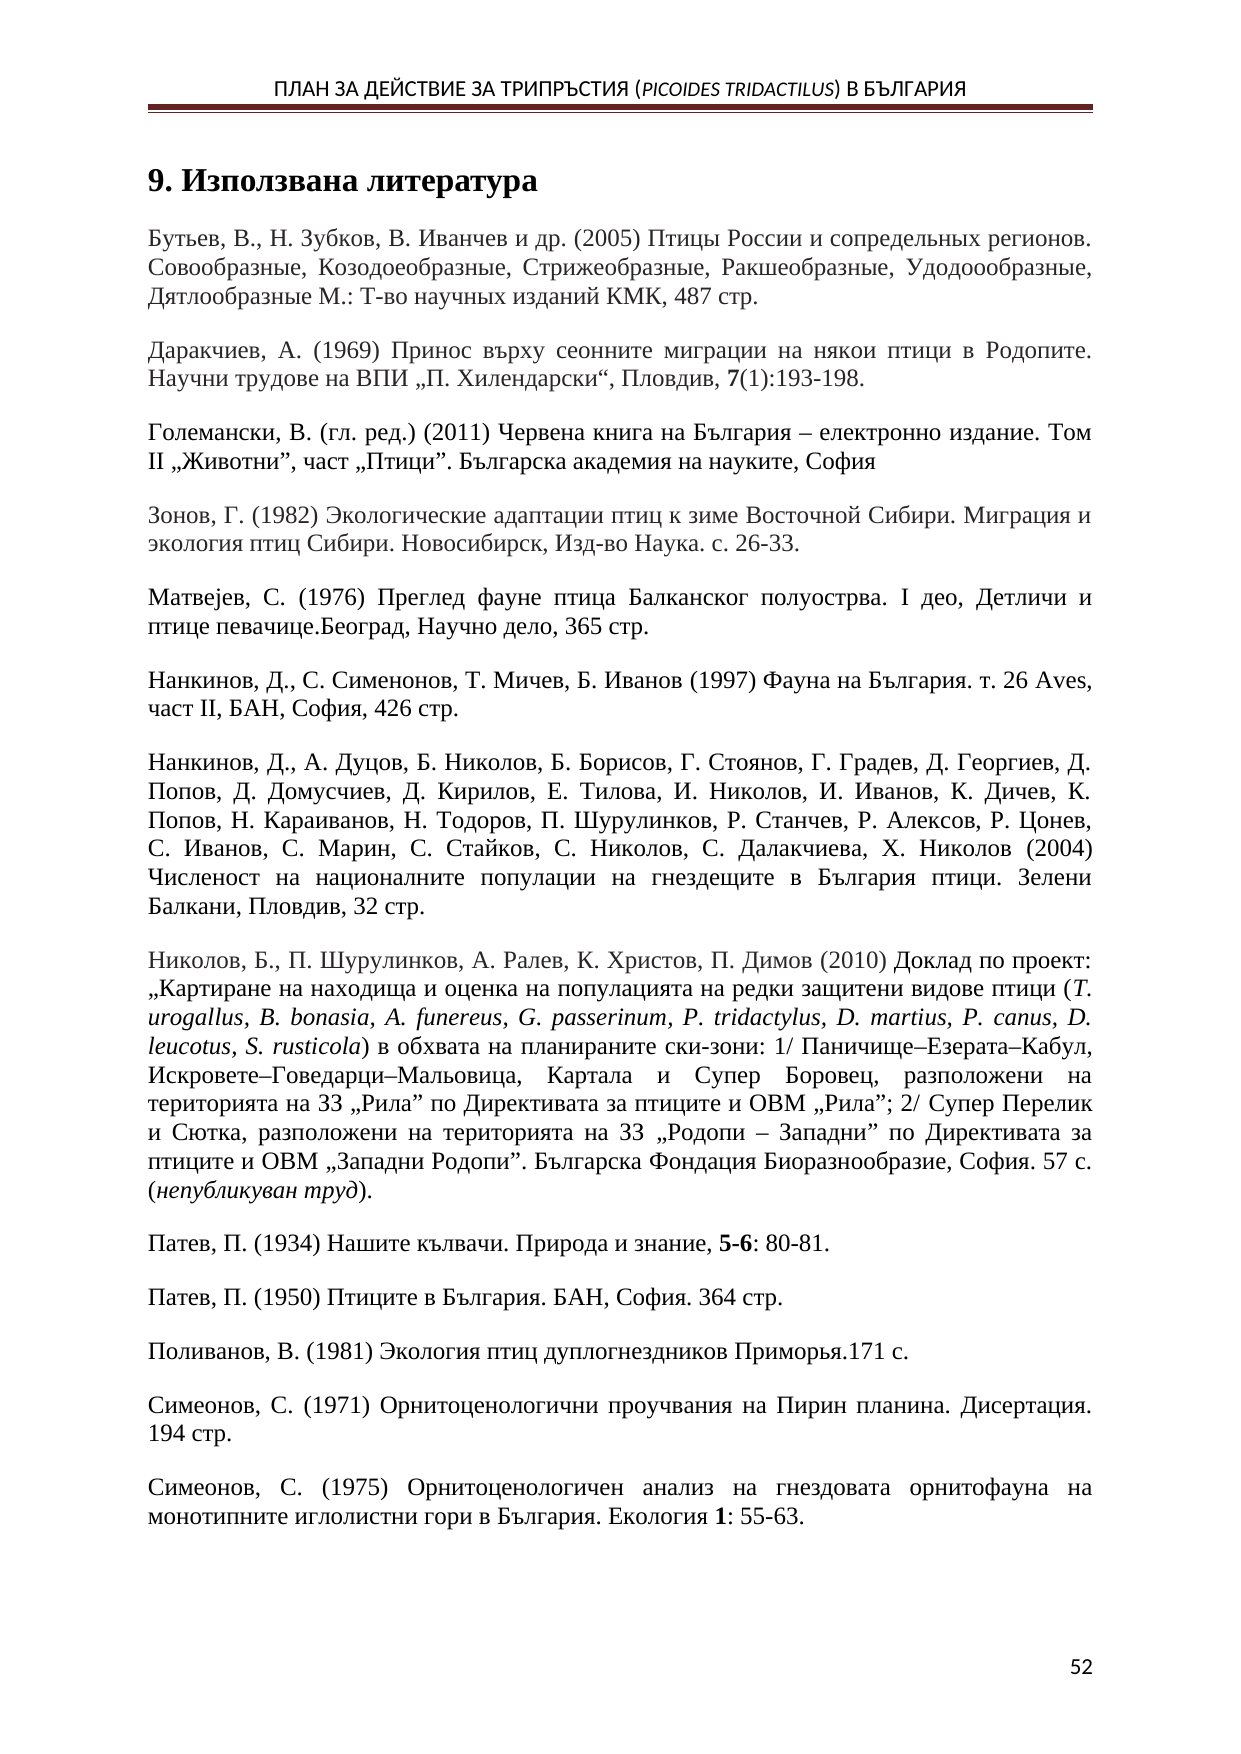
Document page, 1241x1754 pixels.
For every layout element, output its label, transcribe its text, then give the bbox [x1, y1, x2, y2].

text Зонов, Г. (1982) Экологические адаптации птиц к зиме Восточной Сибири. Миграция и экология птиц Сибири. Новосибирск, Изд-во Наука. с. 26-33. [148, 500, 1093, 557]
text Симеонов, С. (1975) Орнитоценологичен анализ на гнездовата орнитофауна на монотипните иглолистни гори в България. Екология 1: 55-63. [148, 1472, 1093, 1530]
text Нанкинов, Д., С. Сименонов, Т. Мичев, Б. Иванов (1997) Фауна на България. т. 26 Aves, част II, БАН, София, 426 стр. [148, 665, 1093, 722]
text Симеонов, С. (1971) Орнитоценологични проучвания на Пирин планина. Дисертация. 194 стр. [148, 1390, 1093, 1447]
text Николов, Б., П. Шурулинков, А. Ралев, К. Христов, П. Димов (2010) Доклад по проект: „Картиране на находища и оценка на популацията на редки защитени видове птици (T. urogallus, B. bonasia, A. funereus, G. passerinum, P. tridactylus, D. martius, P. canus, D. leucotus, S. rusticola) в обхвата на планираните ски-зони: 1/ Паничище–Езерата–Кабул, Искровете–Говедарци–Мальовица, Картала и Супер Боровец, разположени на територията на ЗЗ „Рила” по Директивата за птиците и ОВМ „Рила”; 2/ Супер Перелик и Сютка, разположени на територията на ЗЗ „Родопи – Западни” по Директивата за птиците и ОВМ „Западни Родопи”. Българска Фондация Биоразнообразие, София. 57 с. (непубликуван труд). [148, 945, 1093, 1203]
text Нанкинов, Д., А. Дуцов, Б. Николов, Б. Борисов, Г. Стоянов, Г. Градев, Д. Георгиев, Д. Попов, Д. Домусчиев, Д. Кирилов, Е. Тилова, И. Николов, И. Иванов, К. Дичев, К. Попов, Н. Караиванов, Н. Тодоров, П. Шурулинков, Р. Станчев, Р. Алексов, Р. Цонев, С. Иванов, С. Марин, С. Стайков, С. Николов, С. Далакчиева, Х. Николов (2004) Численост на националните популации на гнездещите в България птици. Зелени Балкани, Пловдив, 32 стр. [148, 747, 1093, 920]
text Мaтвejeв, С. (1976) Преглед фауне птица Балканског полуострва. I део, Детличи и птице певачице.Београд, Научно дело, 365 стр. [649, 582, 1093, 640]
text Патев, П. (1934) Нашите кълвачи. Природа и знание, 5-6: 80-81. [148, 1228, 1093, 1257]
text Големански, В. (гл. ред.) (2011) Червена книга на България – електронно издание. Том II „Животни”, част „Птици”. Българска академия на науките, София [148, 417, 1093, 475]
text Поливанов, В. (1981) Экология птиц дуплогнездников Приморья.171 с. [148, 1336, 1093, 1365]
subtitle 9. Използвана литература [148, 160, 1093, 198]
text Патев, П. (1950) Птиците в България. БАН, София. 364 стр. [148, 1282, 1093, 1311]
text Даракчиев, А. (1969) Принос върху сеонните миграции на някои птици в Родопите. Научни трудове на ВПИ „П. Хилендарски“, Пловдив, 7(1):193-198. [148, 335, 1093, 392]
text Бутьев, В., Н. Зубков, В. Иванчев и др. (2005) Птицы России и сопредельных регионов. Совообразные, Козодоеобразные, Стрижеобразные, Ракшеобразные, Удодоообразные, Дятлообразные М.: Т-во научных изданий КМК, 487 стр. [148, 223, 1093, 310]
